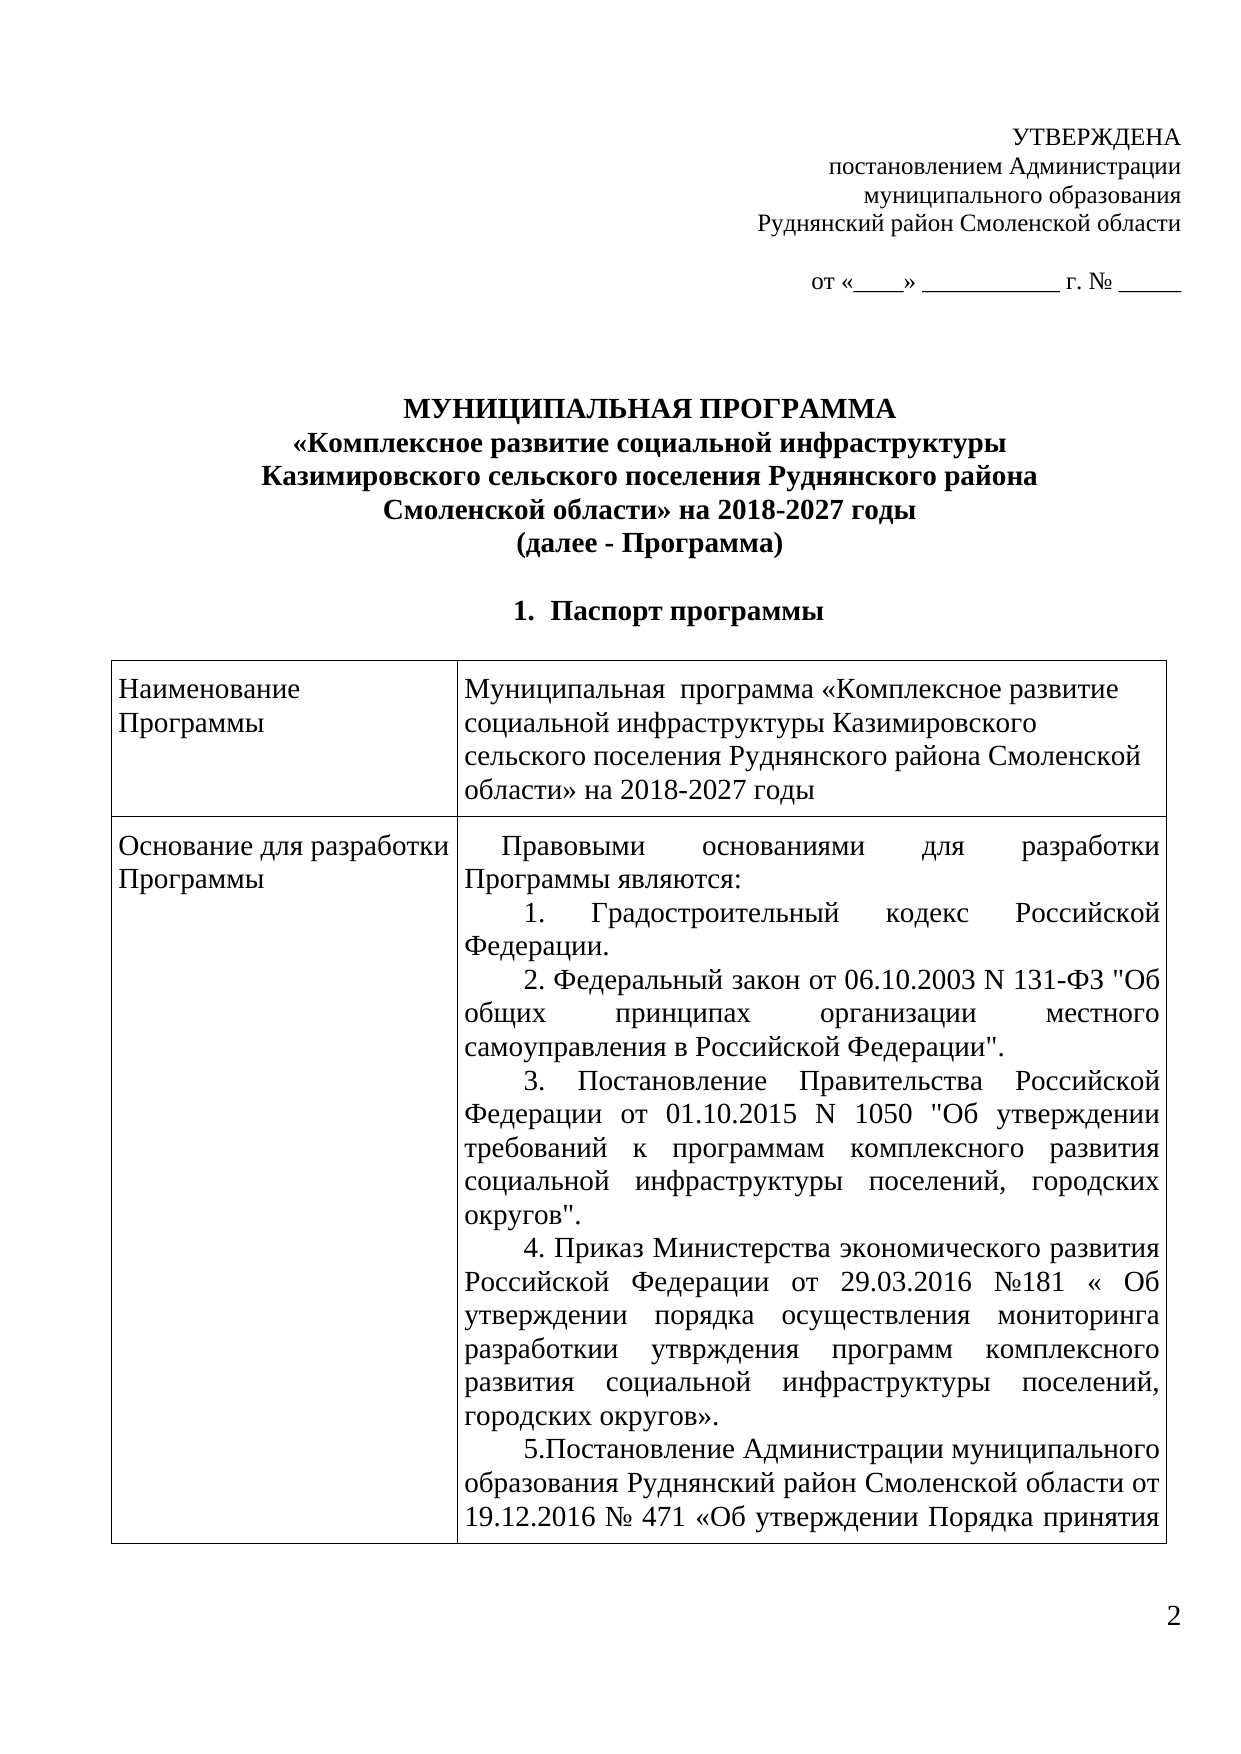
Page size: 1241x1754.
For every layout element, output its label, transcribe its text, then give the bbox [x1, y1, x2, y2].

title (далее - Программа) [118, 526, 1181, 559]
text муниципального образования [118, 180, 1181, 208]
table_header Наименование Программы [112, 661, 457, 816]
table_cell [112, 817, 457, 1543]
text от «____» ___________ г. № _____ [118, 266, 1181, 295]
title Паспорт программы [156, 593, 1181, 626]
text Руднянский район Смоленской области [118, 208, 1181, 237]
title Казимировского сельского поселения Руднянского района [118, 458, 1181, 492]
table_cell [458, 817, 1166, 1543]
text УТВЕРЖДЕНА [118, 122, 1181, 151]
title «Комплексное развитие социальной инфраструктуры [118, 425, 1181, 458]
title Смоленской области» на 2018-2027 годы [118, 492, 1181, 526]
table_header Муниципальная программа «Комплексное развитие социальной инфраструктуры Казимировского сельского поселения Руднянского района Смоленской области» на 2018-2027 годы [458, 661, 1166, 816]
text постановлением Администрации [118, 151, 1181, 180]
title МУНИЦИПАЛЬНАЯ ПРОГРАММА [118, 391, 1181, 425]
